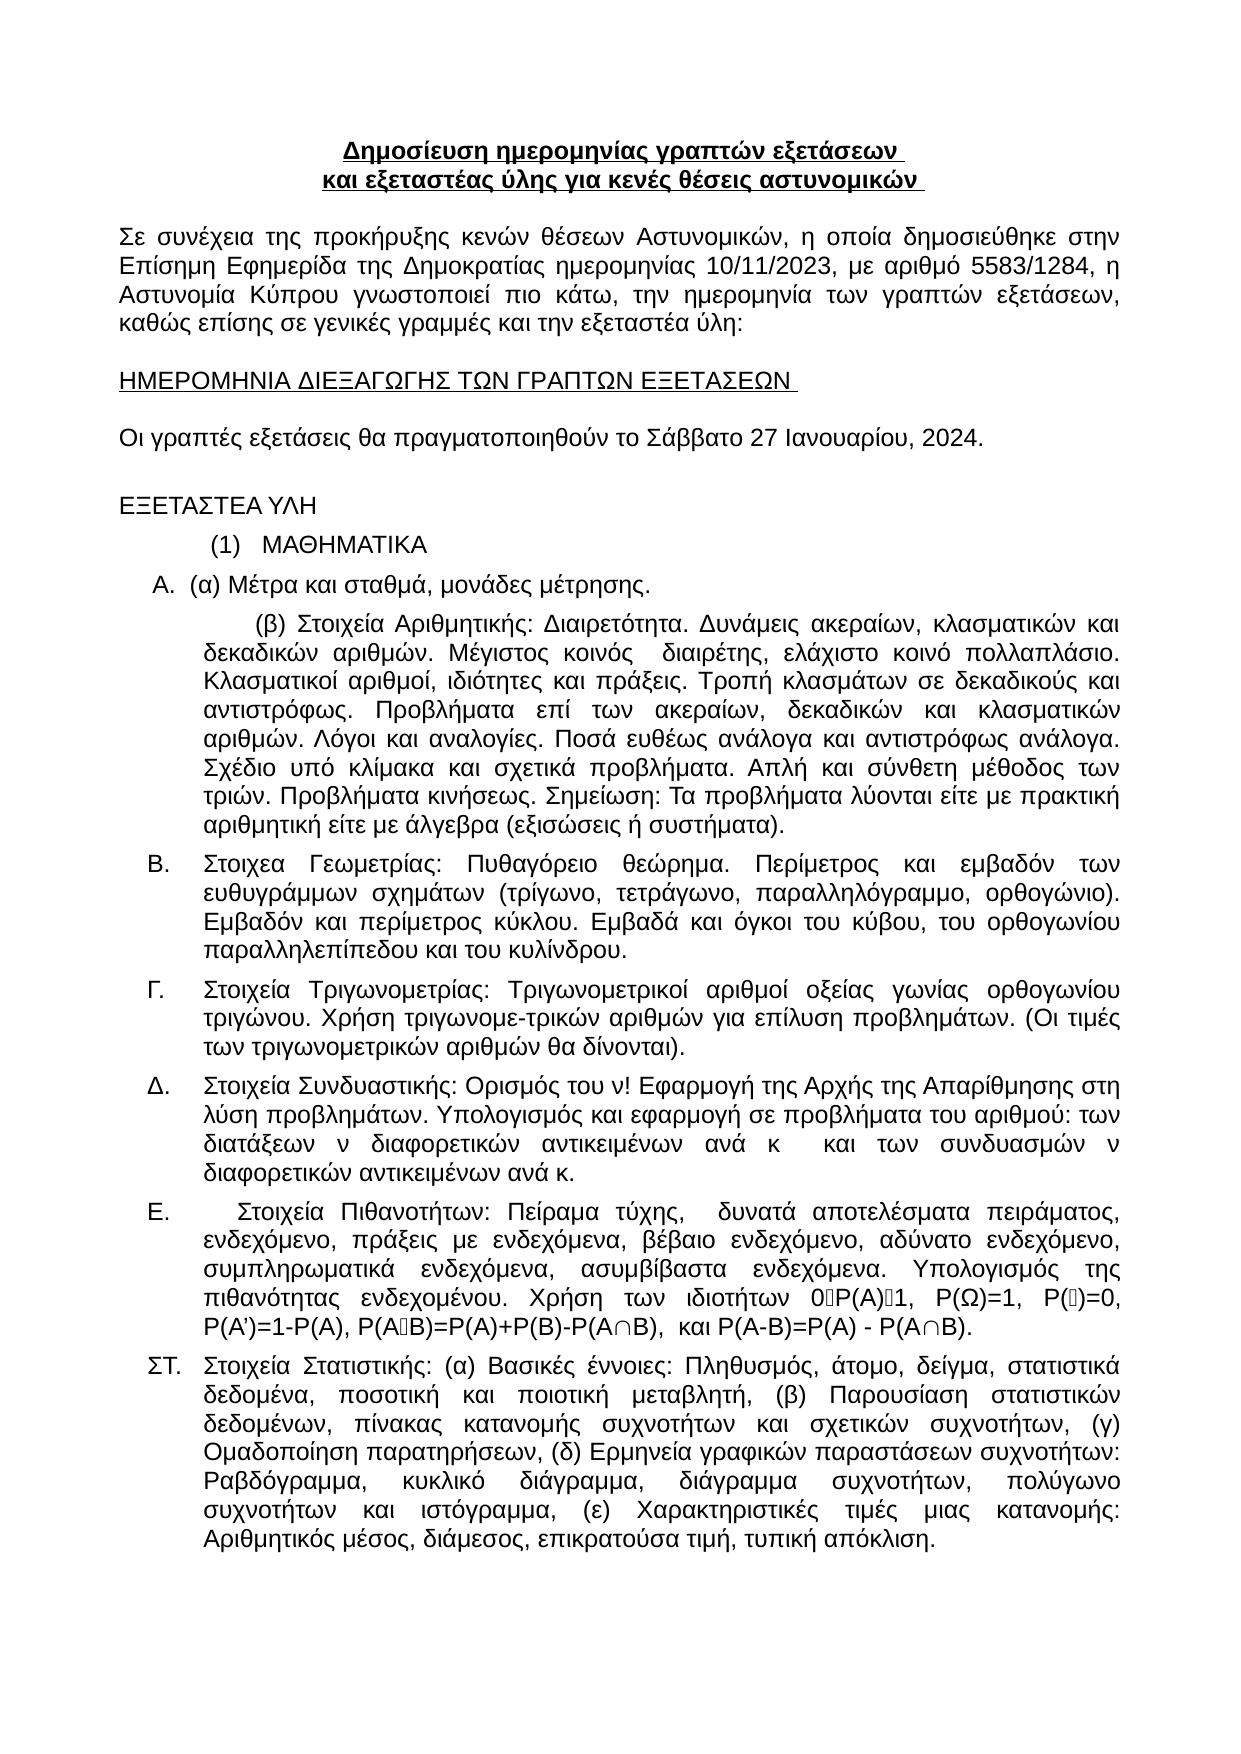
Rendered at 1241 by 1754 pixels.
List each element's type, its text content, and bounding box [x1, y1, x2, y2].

text ΣΤ. Στοιχεία Στατιστικής: (α) Βασικές έννοιες: Πληθυσμός, άτομο, δείγμα, στατιστικά δεδομένα, ποσοτική και ποιοτική μεταβλητή, (β) Παρουσίαση στατιστικών δεδομένων, πίνακας κατανομής συχνοτήτων και σχετικών συχνοτήτων, (γ) Ομαδοποίηση παρατηρήσεων, (δ) Ερμηνεία γραφικών παραστάσεων συχνοτήτων: Ραβδόγραμμα, κυκλικό διάγραμμα, διάγραμμα συχνοτήτων, πολύγωνο συχνοτήτων και ιστόγραμμα, (ε) Χαρακτηριστικές τιμές μιας κατανομής: Αριθμητικός μέσος, διάμεσος, επικρατούσα τιμή, τυπική απόκλιση. [147, 1351, 1121, 1552]
text Ε. Στοιχεία Πιθανοτήτων: Πείραμα τύχης, δυνατά αποτελέσματα πειράματος, ενδεχόμενο, πράξεις με ενδεχόμενα, βέβαιο ενδεχόμενο, αδύνατο ενδεχόμενο, συμπληρωματικά ενδεχόμενα, ασυμβίβαστα ενδεχόμενα. Υπολογισμός της πιθανότητας ενδεχομένου. Χρήση των ιδιοτήτων 0P(A)1, P(Ω)=1, P()=0, P(A’)=1-P(A), P(AB)=P(A)+P(B)-P(AB), και P(A-B)=P(A) - P(AB). [147, 1197, 1121, 1341]
text ΕΞΕΤΑΣΤΕΑ ΥΛΗ [119, 491, 1121, 520]
text (1) ΜΑΘΗΜΑΤΙΚΑ [203, 530, 1121, 559]
text και εξεταστέας ύλης για κενές θέσεις αστυνομικών [119, 164, 1121, 193]
text (β) Στοιχεία Αριθμητικής: Διαιρετότητα. Δυνάμεις ακεραίων, κλασματικών και δεκαδικών αριθμών. Μέγιστος κοινός διαιρέτης, ελάχιστο κοινό πολλαπλάσιο. Κλασματικοί αριθμοί, ιδιότητες και πράξεις. Τροπή κλασμάτων σε δεκαδικούς και αντιστρόφως. Προβλήματα επί των ακεραίων, δεκαδικών και κλασματικών αριθμών. Λόγοι και αναλογίες. Ποσά ευθέως ανάλογα και αντιστρόφως ανάλογα. Σχέδιο υπό κλίμακα και σχετικά προβλήματα. Απλή και σύνθετη μέθοδος των τριών. Προβλήματα κινήσεως. Σημείωση: Τα προβλήματα λύονται είτε με πρακτική αριθμητική είτε με άλγεβρα (εξισώσεις ή συστήματα). [109, 609, 1121, 839]
text Δημοσίευση ημερομηνίας γραπτών εξετάσεων [119, 136, 1121, 164]
text Οι γραπτές εξετάσεις θα πραγματοποιηθούν το Σάββατο 27 Ιανουαρίου, 2024. [119, 423, 1121, 452]
text Σε συνέχεια της προκήρυξης κενών θέσεων Αστυνομικών, η οποία δημοσιεύθηκε στην Επίσημη Εφημερίδα της Δημοκρατίας ημερομηνίας 10/11/2023, με αριθμό 5583/1284, η Αστυνομία Κύπρου γνωστοποιεί πιο κάτω, την ημερομηνία των γραπτών εξετάσεων, καθώς επίσης σε γενικές γραμμές και την εξεταστέα ύλη: [119, 222, 1121, 337]
text Δ. Στοιχεία Συνδυαστικής: Ορισμός του ν! Εφαρμογή της Αρχής της Απαρίθμησης στη λύση προβλημάτων. Υπολογισμός και εφαρμογή σε προβλήματα του αριθμού: των διατάξεων ν διαφορετικών αντικειμένων ανά κ και των συνδυασμών ν διαφορετικών αντικειμένων ανά κ. [147, 1071, 1121, 1186]
text Γ. Στοιχεία Τριγωνομετρίας: Τριγωνομετρικοί αριθμοί οξείας γωνίας ορθογωνίου τριγώνου. Χρήση τριγωνομε-τρικών αριθμών για επίλυση προβλημάτων. (Οι τιμές των τριγωνομετρικών αριθμών θα δίνονται). [147, 974, 1121, 1061]
text ΗΜΕΡΟΜΗΝΙΑ ΔΙΕΞΑΓΩΓΗΣ ΤΩΝ ΓΡΑΠΤΩΝ ΕΞΕΤΑΣΕΩΝ [119, 366, 1121, 394]
text Α. (α) Μέτρα και σταθμά, μονάδες μέτρησης. [119, 569, 1121, 598]
text Β. Στοιχεα Γεωμετρίας: Πυθαγόρειο θεώρημα. Περίμετρος και εμβαδόν των ευθυγράμμων σχημάτων (τρίγωνο, τετράγωνο, παραλληλόγραμμο, ορθογώνιο). Εμβαδόν και περίμετρος κύκλου. Εμβαδά και όγκοι του κύβου, του ορθογωνίου παραλληλεπίπεδου και του κυλίνδρου. [147, 849, 1121, 964]
